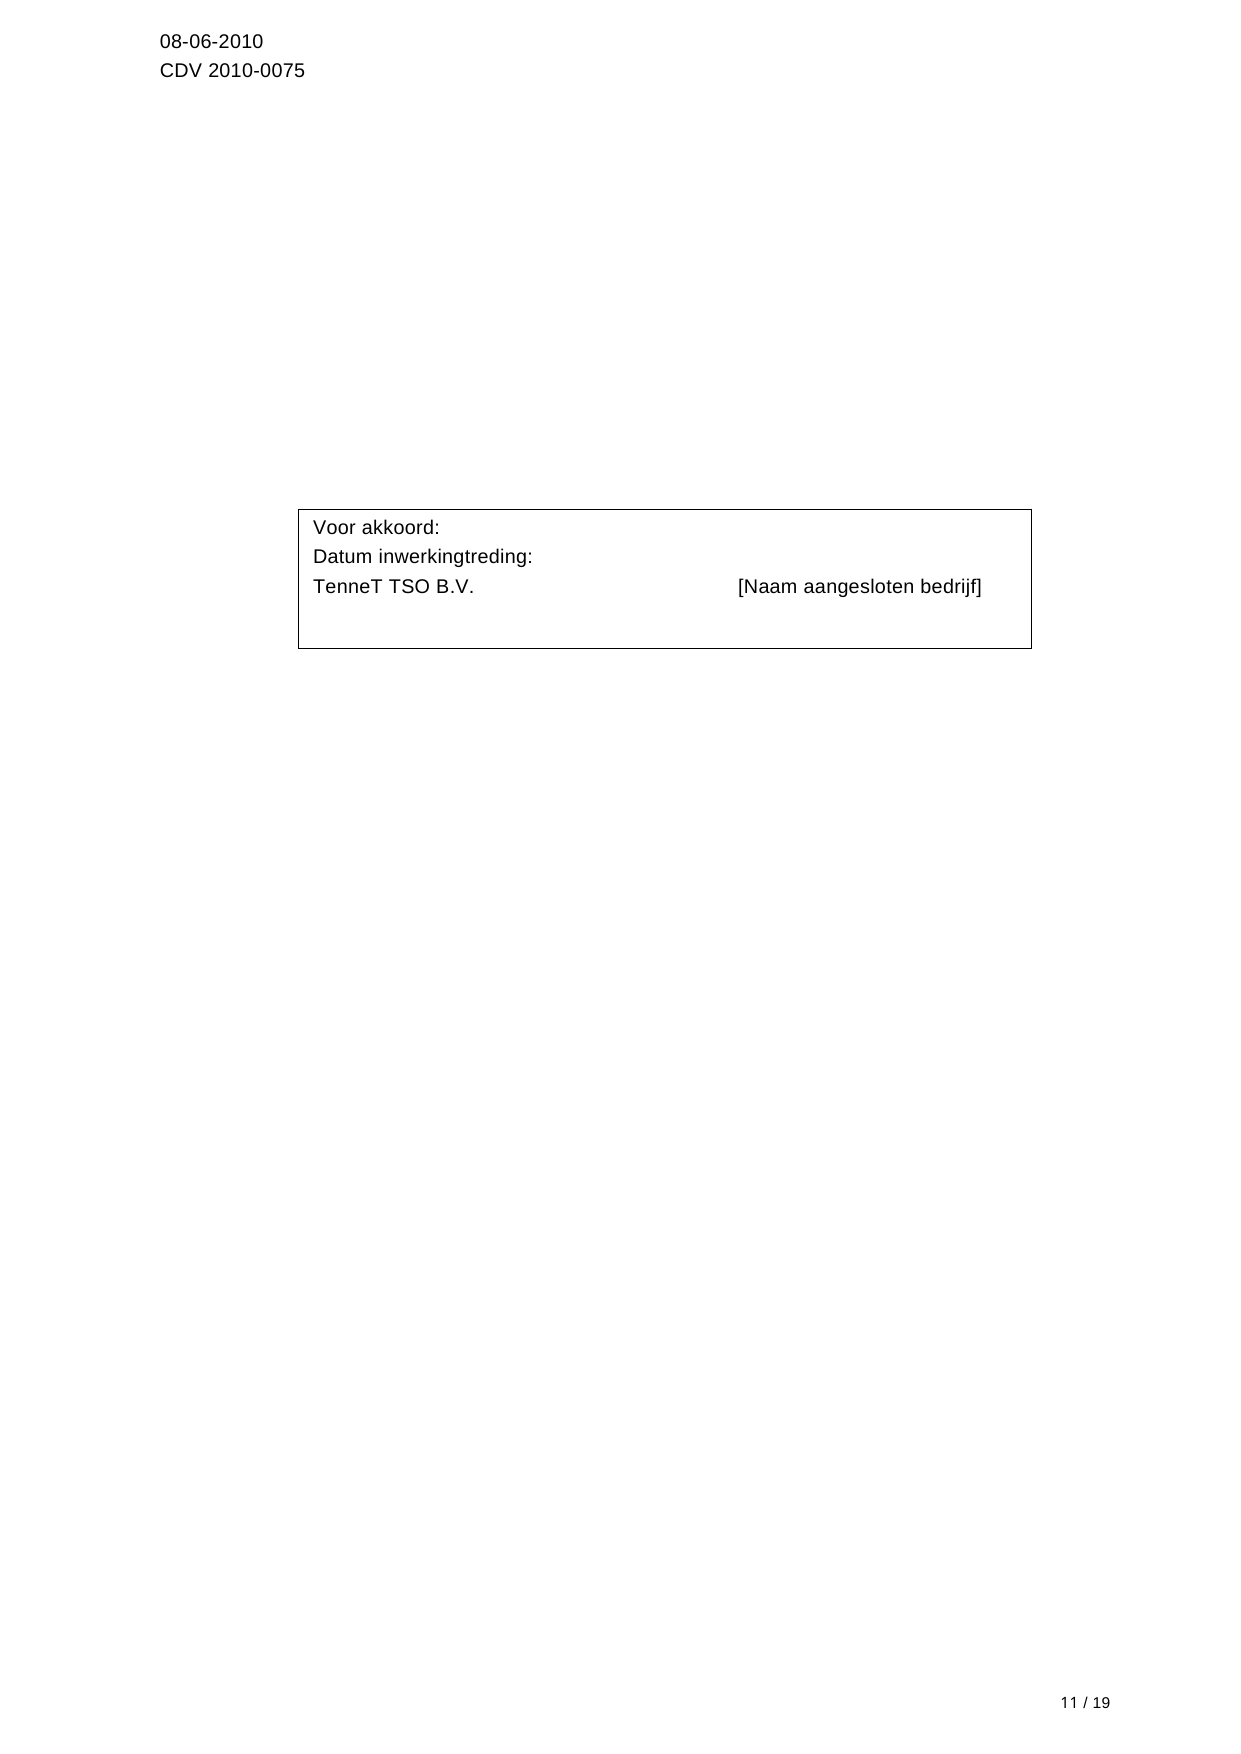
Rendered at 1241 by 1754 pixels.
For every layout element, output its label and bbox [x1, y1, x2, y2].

table_cell [148, 301, 647, 648]
table_cell [647, 301, 1116, 648]
